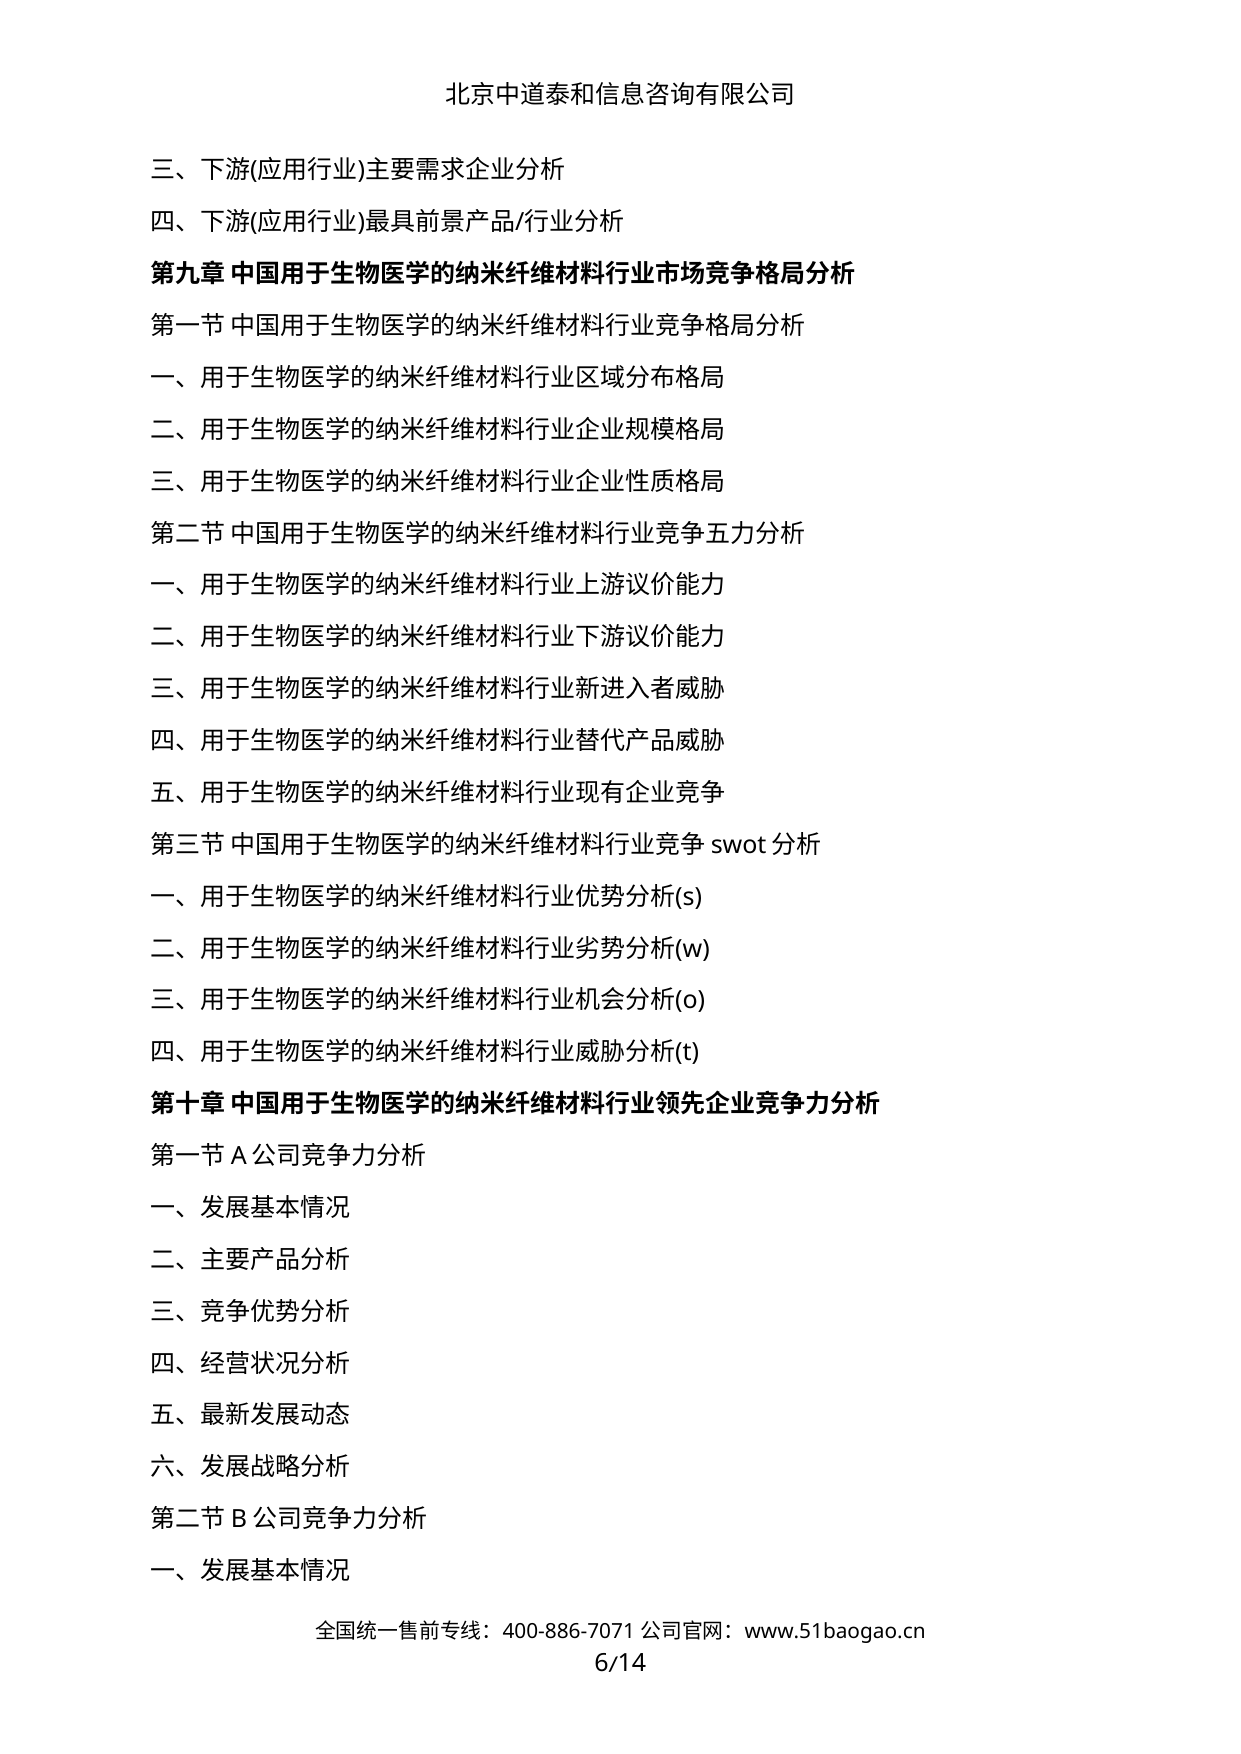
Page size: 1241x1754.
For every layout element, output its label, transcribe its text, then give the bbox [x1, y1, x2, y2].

text 四、下游(应用行业)最具前景产品/行业分析 [150, 202, 1090, 238]
text 一、发展基本情况 [150, 1187, 1090, 1224]
text 二、用于生物医学的纳米纤维材料行业下游议价能力 [150, 617, 1090, 653]
text 二、用于生物医学的纳米纤维材料行业企业规模格局 [150, 409, 1090, 446]
text 五、用于生物医学的纳米纤维材料行业现有企业竞争 [150, 772, 1090, 809]
text 三、用于生物医学的纳米纤维材料行业企业性质格局 [150, 461, 1090, 497]
text 一、用于生物医学的纳米纤维材料行业区域分布格局 [150, 357, 1090, 394]
text 二、用于生物医学的纳米纤维材料行业劣势分析(w) [150, 928, 1090, 964]
text 一、用于生物医学的纳米纤维材料行业上游议价能力 [150, 565, 1090, 601]
text 三、用于生物医学的纳米纤维材料行业机会分析(o) [150, 980, 1090, 1016]
text 四、经营状况分析 [150, 1343, 1090, 1379]
text 第一节 A公司竞争力分析 [150, 1136, 1090, 1172]
text 一、用于生物医学的纳米纤维材料行业优势分析(s) [150, 876, 1090, 912]
text 二、主要产品分析 [150, 1239, 1090, 1276]
text 六、发展战略分析 [150, 1447, 1090, 1483]
text 三、竞争优势分析 [150, 1291, 1090, 1327]
text 第十章 中国用于生物医学的纳米纤维材料行业领先企业竞争力分析 [150, 1084, 1090, 1120]
text 第二节 中国用于生物医学的纳米纤维材料行业竞争五力分析 [150, 513, 1090, 549]
text 三、下游(应用行业)主要需求企业分析 [150, 150, 1090, 186]
text 四、用于生物医学的纳米纤维材料行业替代产品威胁 [150, 721, 1090, 757]
text 一、发展基本情况 [150, 1551, 1090, 1587]
text 第三节 中国用于生物医学的纳米纤维材料行业竞争swot分析 [150, 824, 1090, 861]
text 第九章 中国用于生物医学的纳米纤维材料行业市场竞争格局分析 [150, 254, 1090, 290]
text 五、最新发展动态 [150, 1395, 1090, 1431]
text 第一节 中国用于生物医学的纳米纤维材料行业竞争格局分析 [150, 306, 1090, 342]
text 第二节 B公司竞争力分析 [150, 1499, 1090, 1535]
text 四、用于生物医学的纳米纤维材料行业威胁分析(t) [150, 1032, 1090, 1068]
text 三、用于生物医学的纳米纤维材料行业新进入者威胁 [150, 669, 1090, 705]
